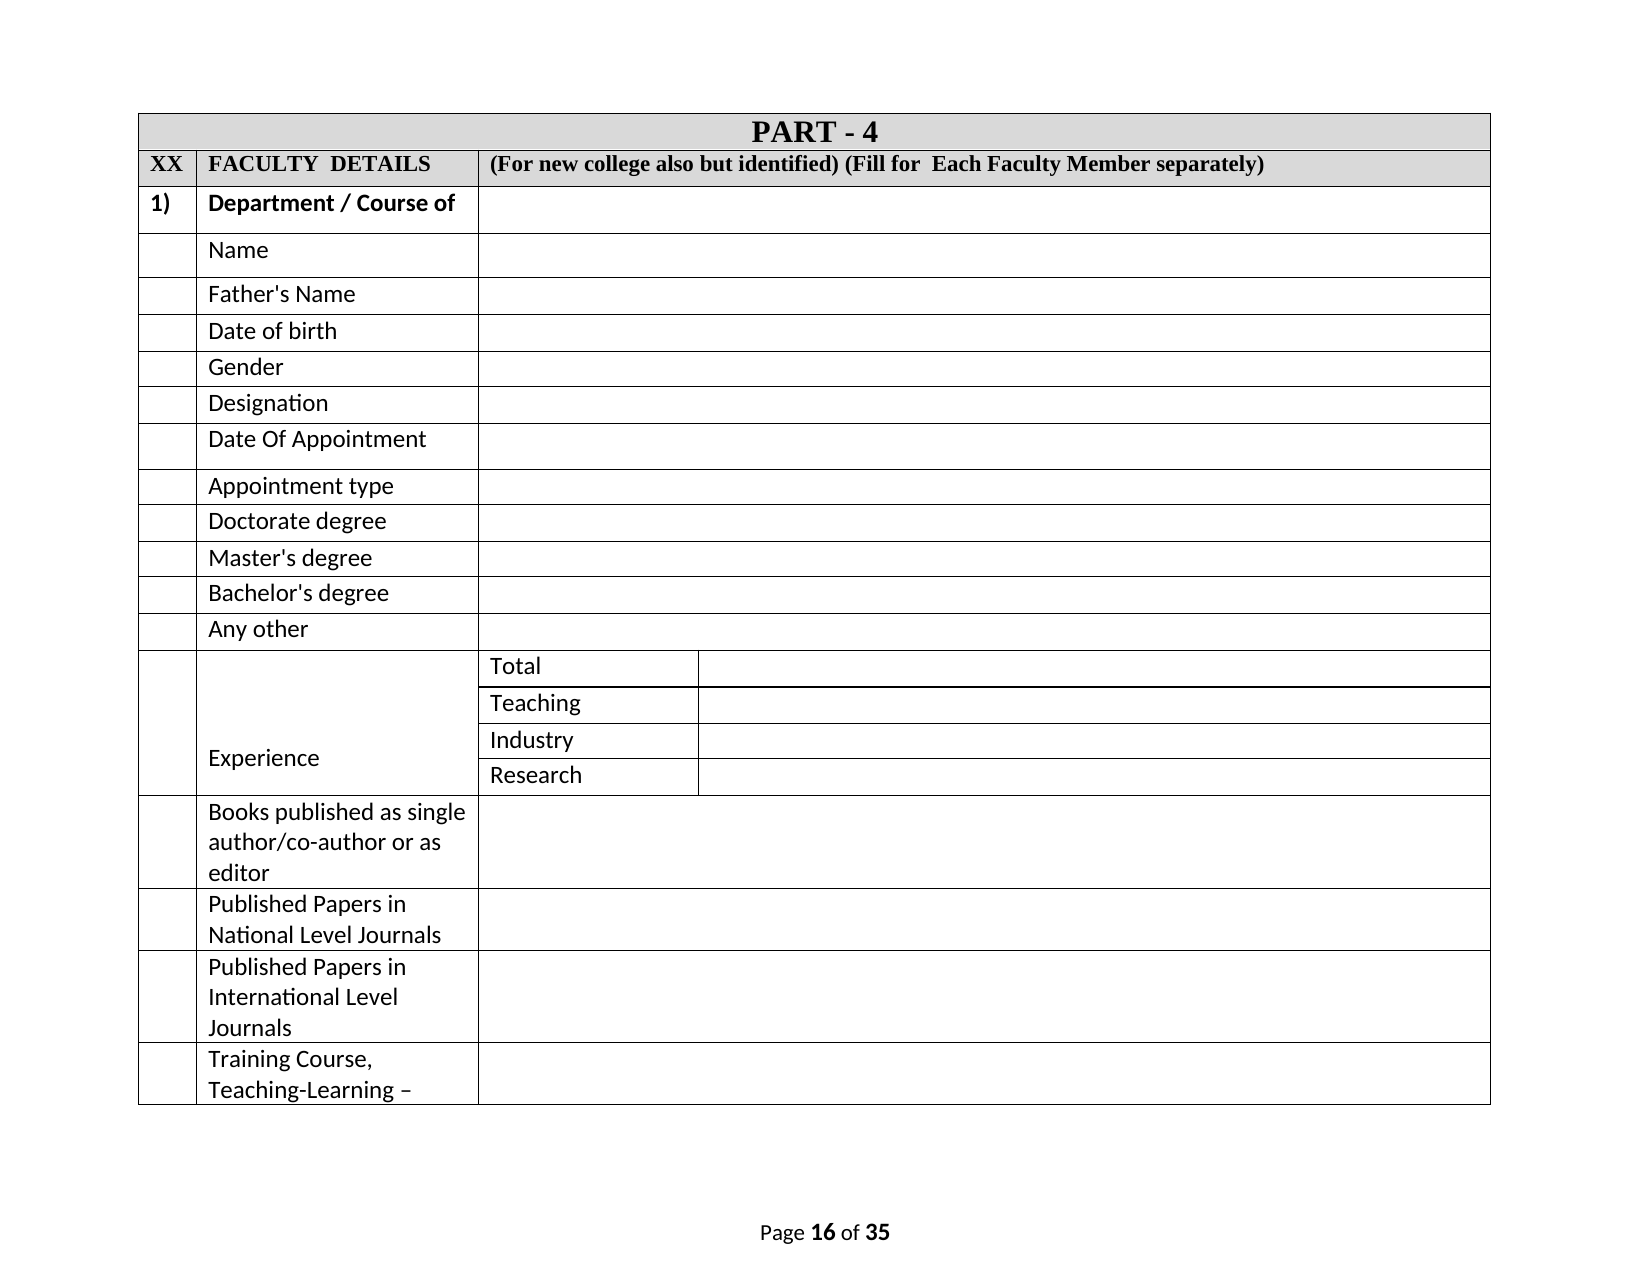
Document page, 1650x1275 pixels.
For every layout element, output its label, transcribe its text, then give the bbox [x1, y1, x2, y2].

table_cell [479, 951, 1490, 1042]
table_cell [479, 505, 1490, 541]
table_cell [139, 542, 196, 576]
table_cell Department / Course of [197, 187, 478, 233]
table_cell [479, 424, 1490, 469]
table_cell [139, 352, 196, 386]
table_cell [479, 387, 1490, 422]
table_cell [479, 278, 1490, 314]
table_cell Bachelor's degree [197, 577, 478, 613]
table_cell Master's degree [197, 542, 478, 576]
table_cell [699, 651, 1490, 686]
table_cell Teaching [479, 688, 698, 723]
table_cell Any other [197, 614, 478, 649]
table_cell Father's Name [197, 278, 478, 314]
table_cell [139, 387, 196, 422]
table_cell [699, 724, 1490, 758]
table_cell Experience [197, 651, 478, 795]
table_cell [139, 234, 196, 277]
table_cell FACULTY DETAILS [197, 151, 478, 186]
table_cell [139, 278, 196, 314]
table_cell [139, 614, 196, 649]
table_cell Published Papers in International Level Journals [197, 951, 478, 1042]
table_cell [139, 951, 196, 1042]
table_cell [479, 889, 1490, 949]
table_cell Total [479, 651, 698, 686]
table_cell Books published as single author/co-author or as editor [197, 796, 478, 887]
table_cell [479, 1043, 1490, 1104]
table_cell Research [479, 759, 698, 795]
table_cell Gender [197, 352, 478, 386]
table_cell [139, 796, 196, 887]
table_cell Name [197, 234, 478, 277]
table_cell [479, 315, 1490, 351]
table_cell [479, 796, 1490, 887]
table_cell 1) [139, 187, 196, 233]
table_cell [139, 424, 196, 469]
table_cell Date Of Appointment [197, 424, 478, 469]
table_cell [479, 187, 1490, 233]
table_cell Published Papers in National Level Journals [197, 889, 478, 949]
table_cell [479, 352, 1490, 386]
table_cell [699, 688, 1490, 723]
table_cell [139, 651, 196, 795]
table_cell [479, 614, 1490, 649]
table_cell [139, 470, 196, 504]
table_cell Industry [479, 724, 698, 758]
table_cell [139, 505, 196, 541]
table_cell Designation [197, 387, 478, 422]
table_cell Appointment type [197, 470, 478, 504]
table_cell [139, 315, 196, 351]
table_cell [139, 577, 196, 613]
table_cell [197, 1043, 478, 1104]
table_cell [139, 1043, 196, 1104]
table_cell [479, 542, 1490, 576]
table_cell [699, 759, 1490, 795]
table_cell XX [139, 151, 196, 186]
table_cell Doctorate degree [197, 505, 478, 541]
table_cell Date of birth [197, 315, 478, 351]
table_cell [479, 470, 1490, 504]
table_header PART - 4 [139, 114, 1490, 149]
table_cell [479, 577, 1490, 613]
table_cell (For new college also but identified) (Fill for Each Faculty Member separately) [479, 151, 1490, 186]
table_cell [479, 234, 1490, 277]
table_cell [139, 889, 196, 949]
